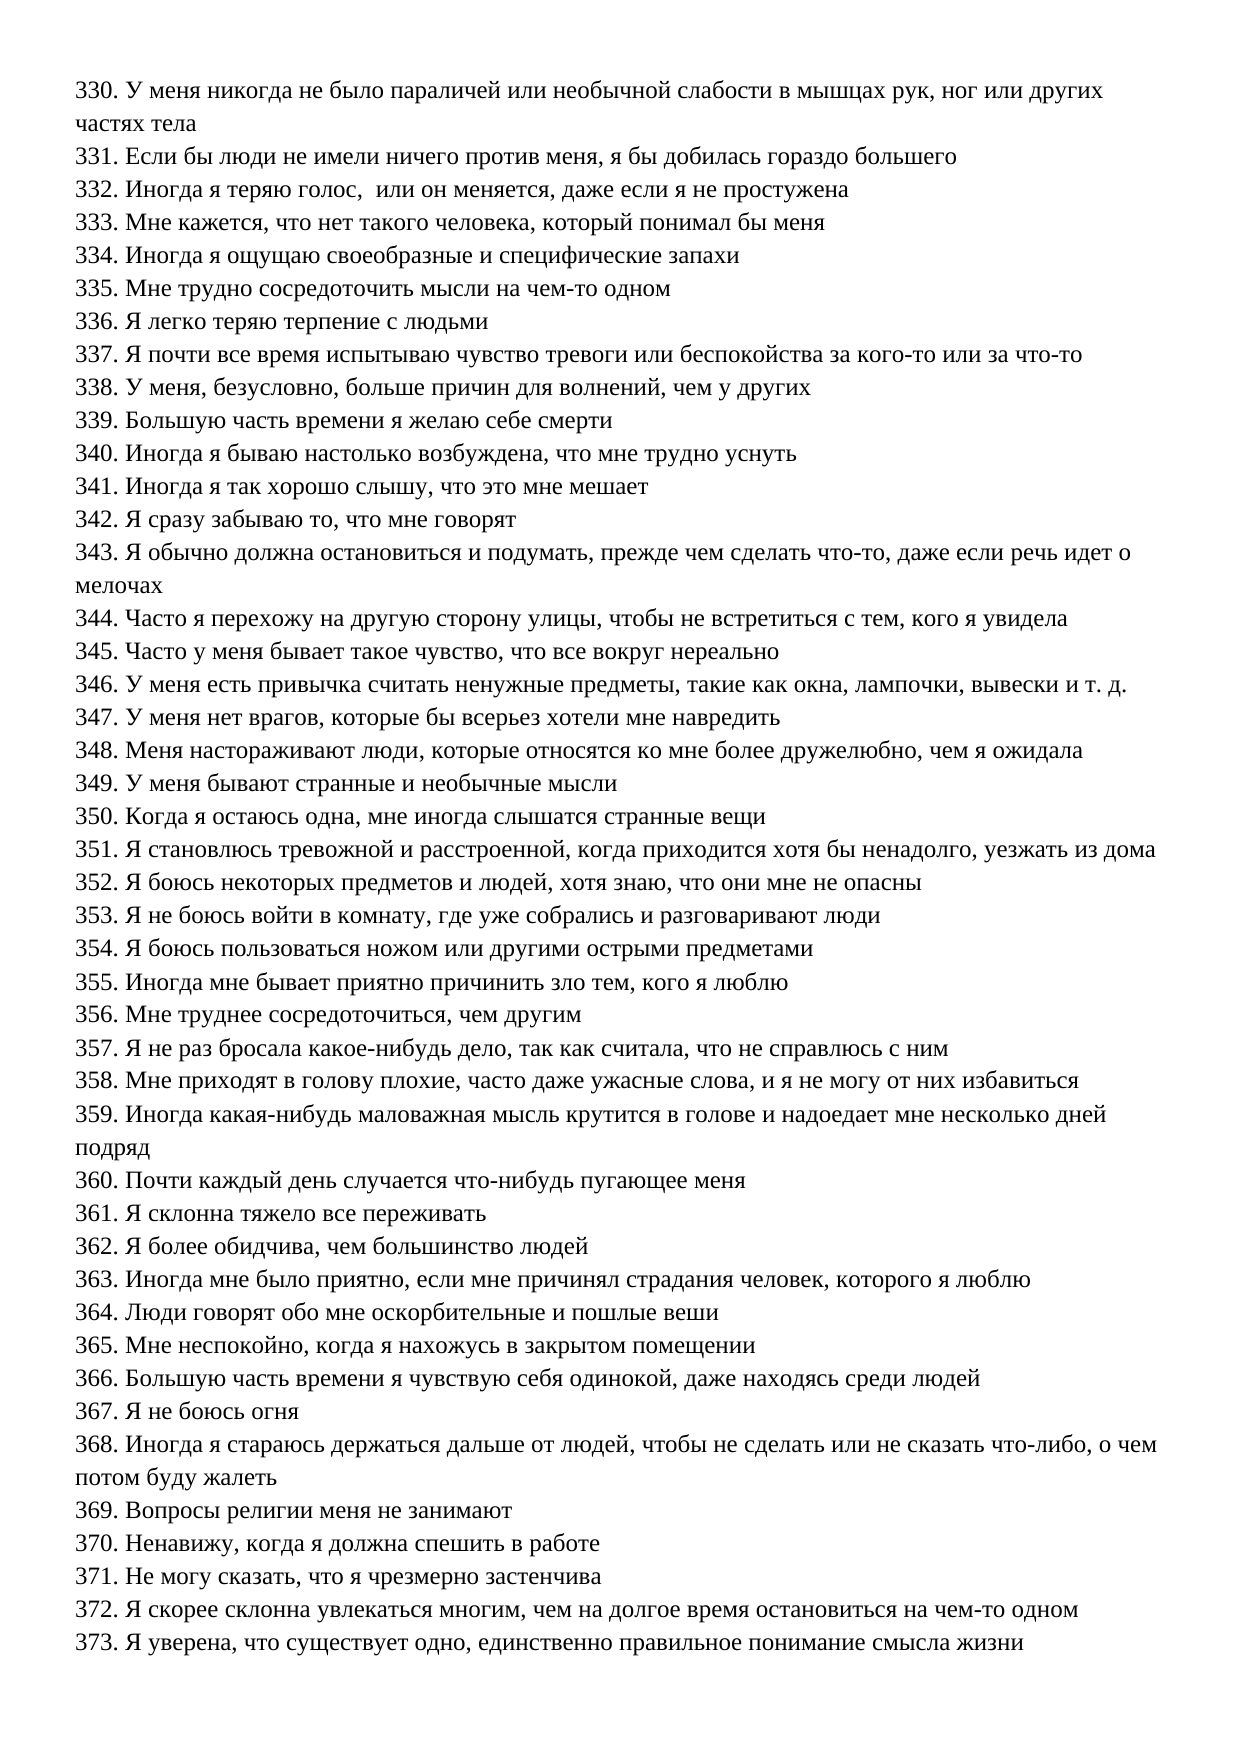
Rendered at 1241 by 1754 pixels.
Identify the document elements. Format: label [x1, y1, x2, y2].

text [75, 75, 1165, 1656]
